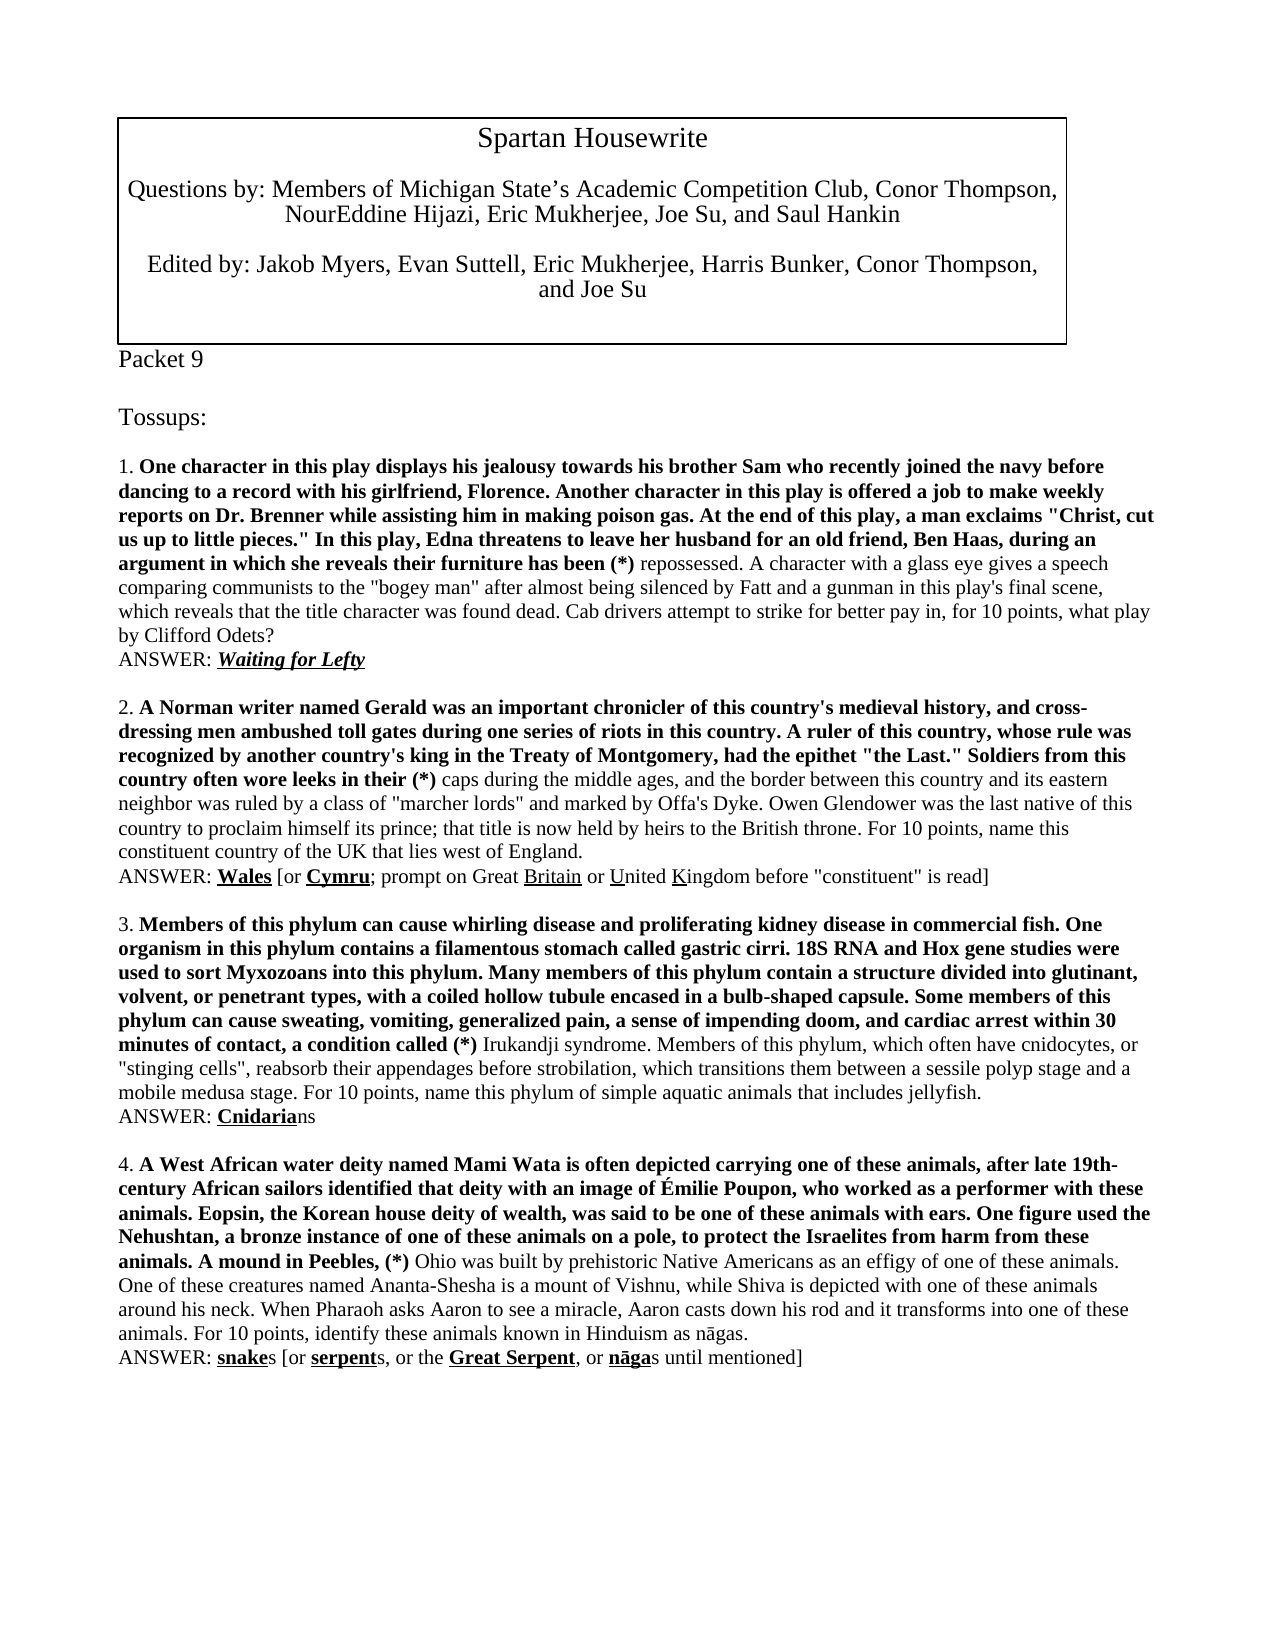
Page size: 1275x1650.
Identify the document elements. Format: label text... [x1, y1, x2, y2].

text Packet 9 [118, 118, 1157, 373]
text 4. A West African water deity named Mami Wata is often depicted carrying one of these animals, after late 19th-century African sailors identified that deity with an image of Émilie Poupon, who worked as a performer with these animals. Eopsin, the Korean house deity of wealth, was said to be one of these animals with ears. One figure used the Nehushtan, a bronze instance of one of these animals on a pole, to protect the Israelites from harm from these animals. A mound in Peebles, (*) Ohio was built by prehistoric Native Americans as an effigy of one of these animals. One of these creatures named Ananta-Shesha is a mount of Vishnu, while Shiva is depicted with one of these animals around his neck. When Pharaoh asks Aaron to see a miracle, Aaron casts down his rod and it transforms into one of these animals. For 10 points, identify these animals known in Hinduism as nāgas. ANSWER: snakes [or serpents, or the Great Serpent, or nāgas until mentioned] [118, 1152, 1157, 1369]
text 2. A Norman writer named Gerald was an important chronicler of this country's medieval history, and cross-dressing men ambushed toll gates during one series of riots in this country. A ruler of this country, whose rule was recognized by another country's king in the Treaty of Montgomery, had the epithet "the Last." Soldiers from this country often wore leeks in their (*) caps during the middle ages, and the border between this country and its eastern neighbor was ruled by a class of "marcher lords" and marked by Offa's Dyke. Owen Glendower was the last native of this country to proclaim himself its prince; that title is now held by heirs to the British throne. For 10 points, name this constituent country of the UK that lies west of England. ANSWER: Wales [or Cymru; prompt on Great Britain or United Kingdom before "constituent" is read] [118, 695, 1157, 888]
text Tossups: [118, 402, 1157, 430]
text 3. Members of this phylum can cause whirling disease and proliferating kidney disease in commercial fish. One organism in this phylum contains a filamentous stomach called gastric cirri. 18S RNA and Hox gene studies were used to sort Myxozoans into this phylum. Many members of this phylum contain a structure divided into glutinant, volvent, or penetrant types, with a coiled hollow tubule encased in a bulb-shaped capsule. Some members of this phylum can cause sweating, vomiting, generalized pain, a sense of impending doom, and cardiac arrest within 30 minutes of contact, a condition called (*) Irukandji syndrome. Members of this phylum, which often have cnidocytes, or "stinging cells", reabsorb their appendages before strobilation, which transitions them between a sessile polyp stage and a mobile medusa stage. For 10 points, name this phylum of simple aquatic animals that includes jellyfish. ANSWER: Cnidarians [118, 912, 1157, 1128]
text 1. One character in this play displays his jealousy towards his brother Sam who recently joined the navy before dancing to a record with his girlfriend, Florence. Another character in this play is offered a job to make weekly reports on Dr. Brenner while assisting him in making poison gas. At the end of this play, a man exclaims "Christ, cut us up to little pieces." In this play, Edna threatens to leave her husband for an old friend, Ben Haas, during an argument in which she reveals their furniture has been (*) repossessed. A character with a glass eye gives a speech comparing communists to the "bogey man" after almost being silenced by Fatt and a gunman in this play's final scene, which reveals that the title character was found dead. Cab drivers attempt to strike for better pay in, for 10 points, what play by Clifford Odets? ANSWER: Waiting for Lefty [118, 454, 1157, 671]
